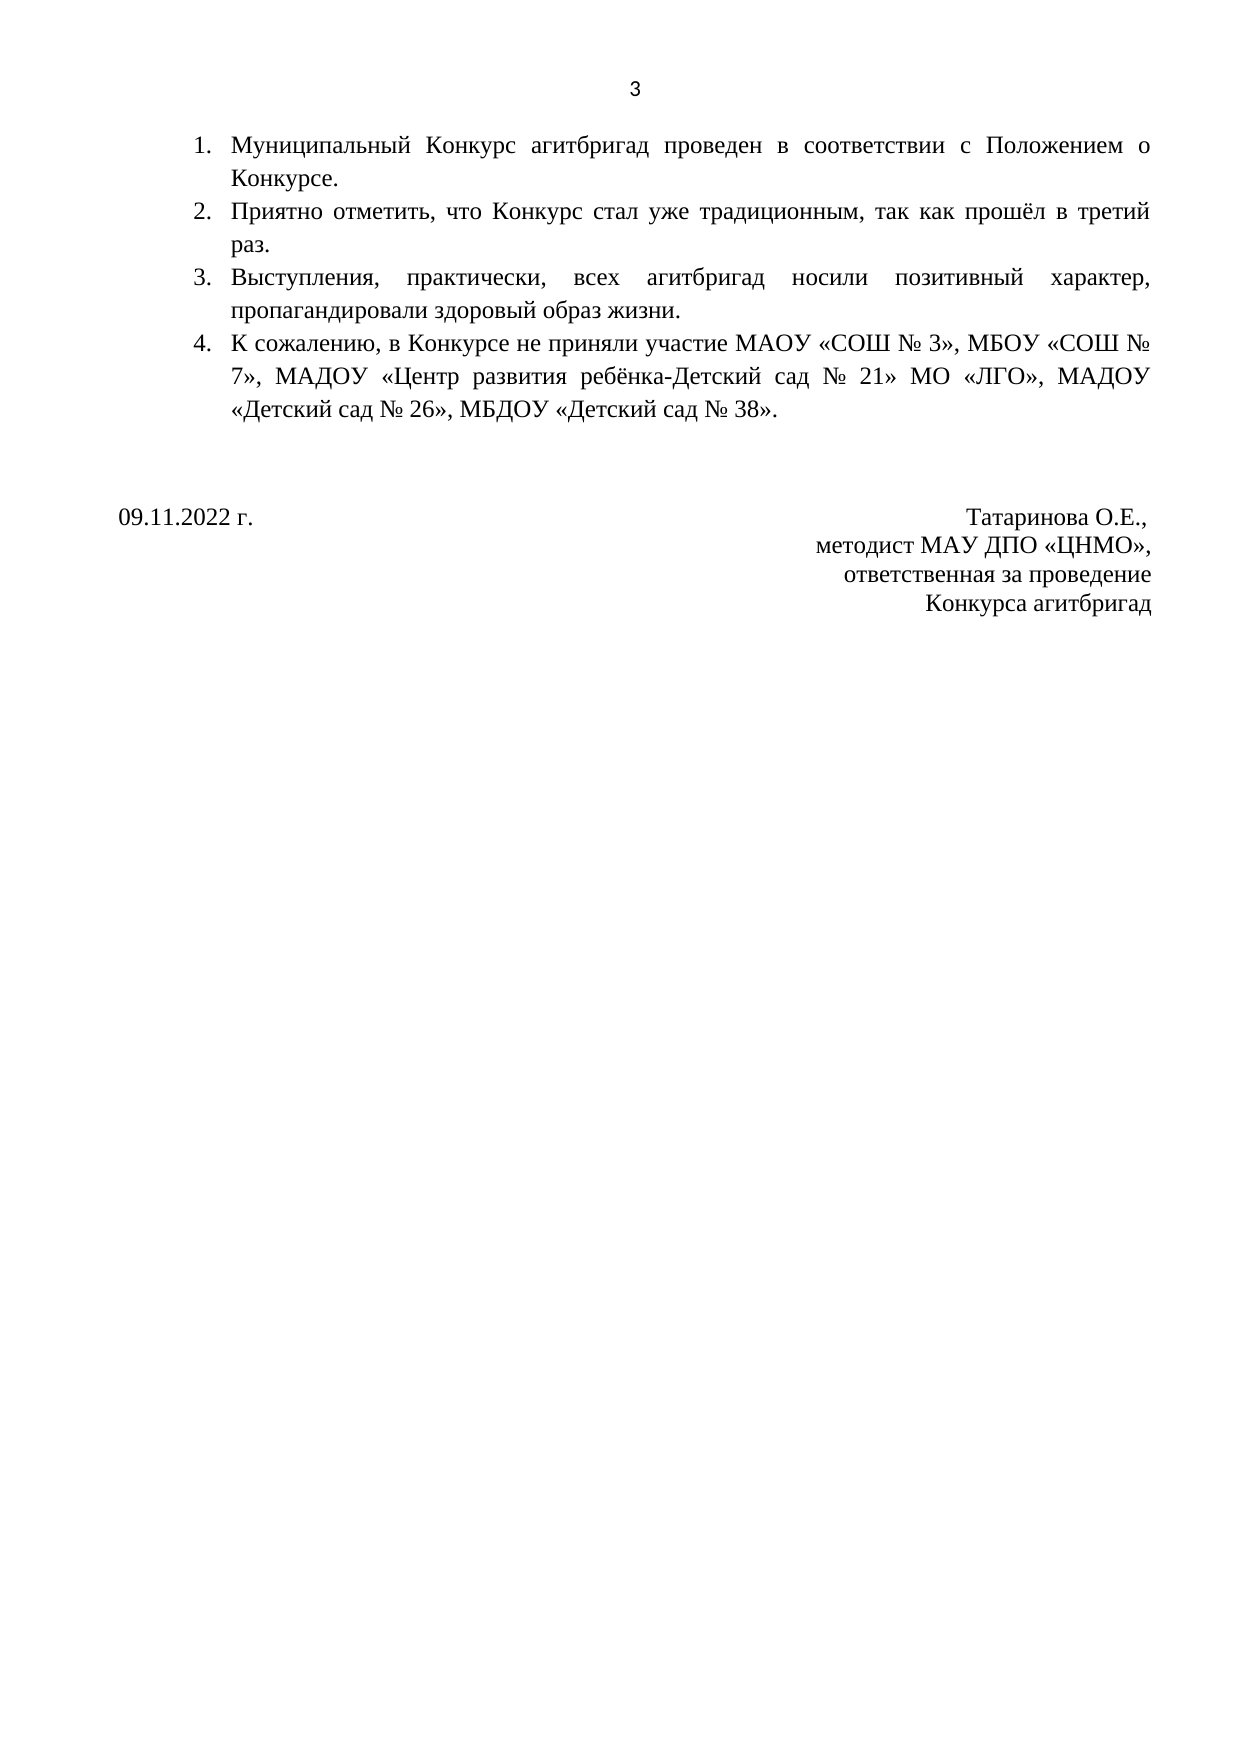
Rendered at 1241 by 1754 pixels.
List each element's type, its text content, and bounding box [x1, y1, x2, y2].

list Муниципальный Конкурс агитбригад проведен в соответствии с Положением о Конкурсе. [193, 130, 1152, 192]
list Выступления, практически, всех агитбригад носили позитивный характер, пропагандировали здоровый образ жизни. [193, 262, 1152, 324]
text методист МАУ ДПО «ЦНМО», [118, 531, 1152, 559]
text 09.11.2022 г. Татаринова О.Е., [118, 502, 1152, 531]
list Приятно отметить, что Конкурс стал уже традиционным, так как прошёл в третий раз. [193, 196, 1152, 258]
text Конкурса агитбригад [118, 588, 1152, 617]
text ответственная за проведение [118, 559, 1152, 588]
list К сожалению, в Конкурсе не приняли участие МАОУ «СОШ № 3», МБОУ «СОШ № 7», МАДОУ «Центр развития ребёнка-Детский сад № 21» МО «ЛГО», МАДОУ «Детский сад № 26», МБДОУ «Детский сад № 38». [193, 328, 1152, 423]
